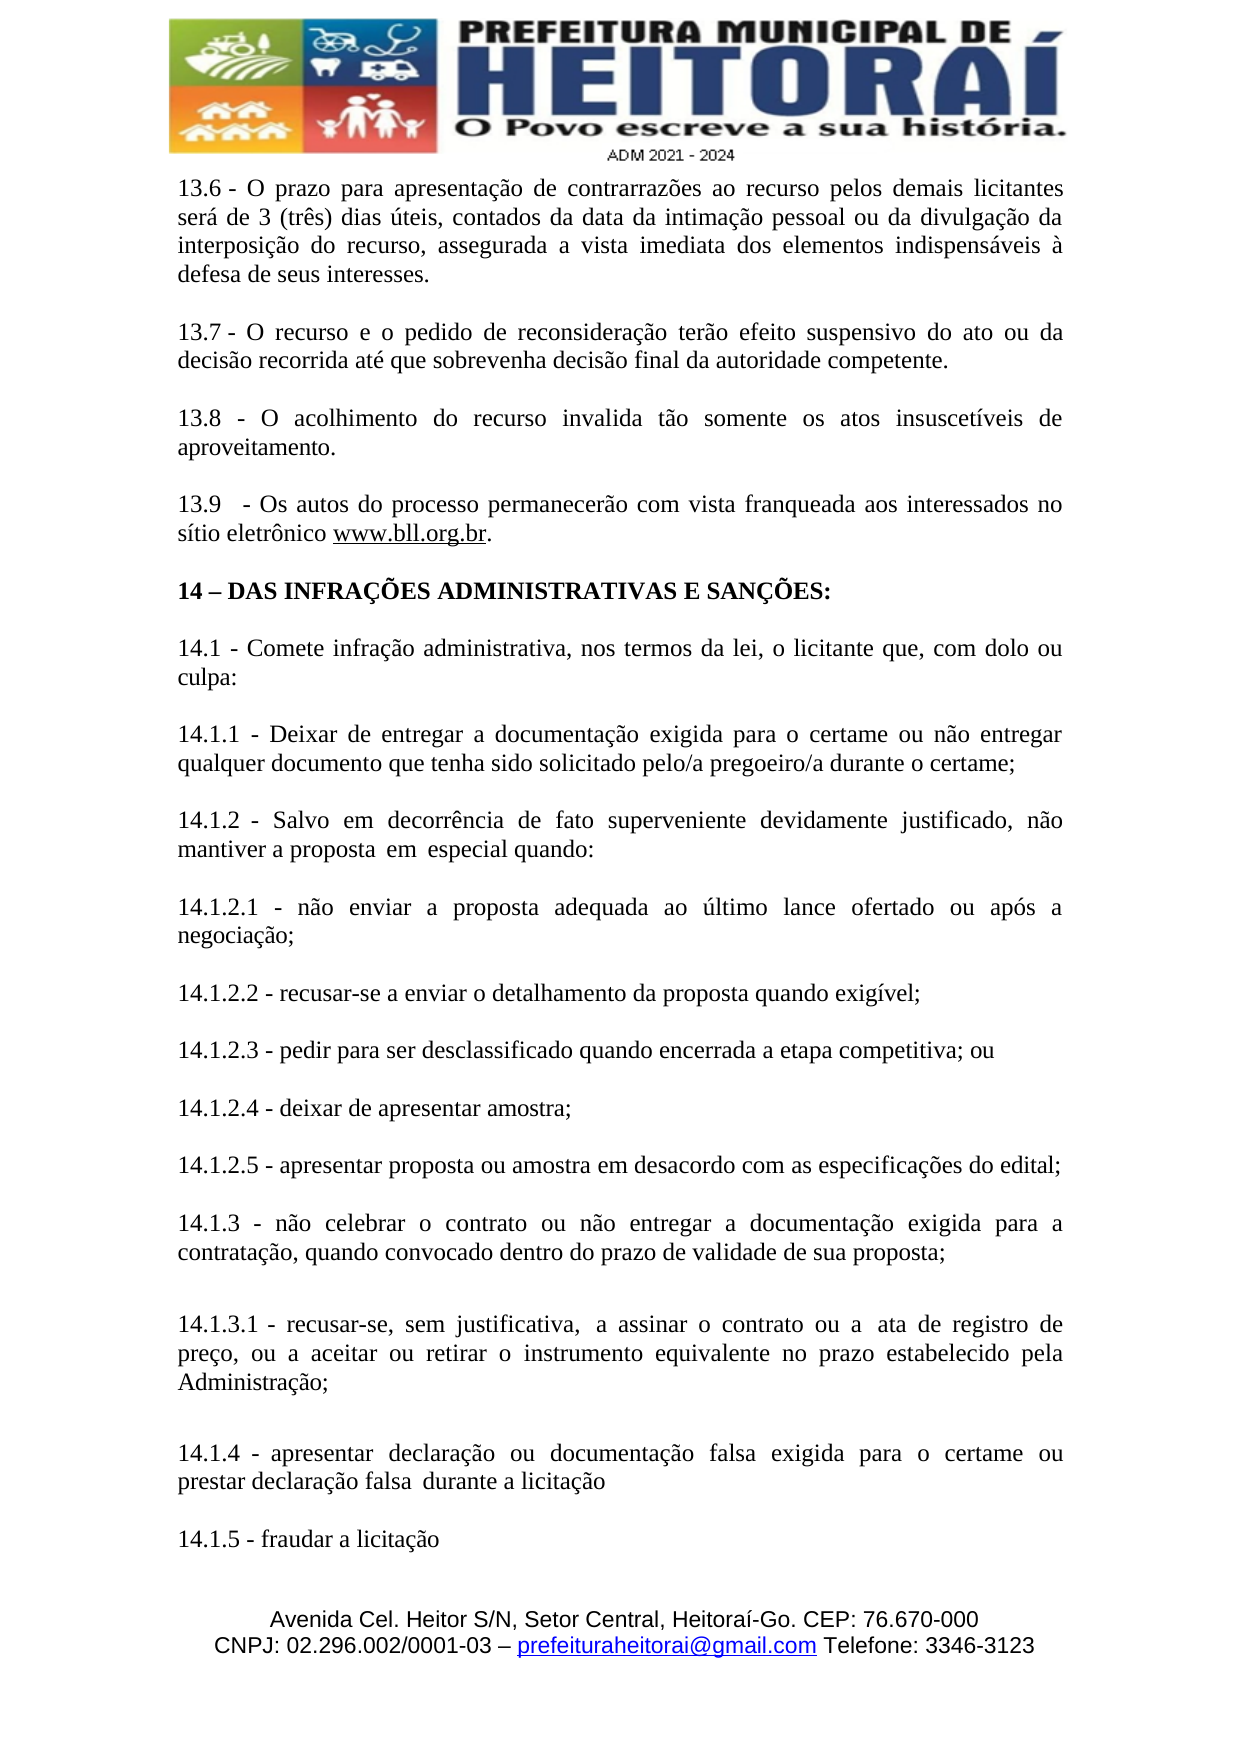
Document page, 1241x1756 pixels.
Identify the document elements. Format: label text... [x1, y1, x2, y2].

list - não celebrar o contrato ou não entregar a documentação exigida para a contratação, quando convocado dentro do prazo de validade de sua proposta; [177, 1208, 1063, 1265]
list - pedir para ser desclassificado quando encerrada a etapa competitiva; ou [177, 1035, 1084, 1064]
picture [168, 18, 1085, 172]
list - recusar-se, sem justificativa, a assinar o contrato ou a ata de registro de preço, ou a aceitar ou retirar o instrumento equivalente no prazo estabelecido pela Administração; [177, 1309, 1063, 1396]
list - apresentar proposta ou amostra em desacordo com as especificações do edital; [177, 1150, 1084, 1179]
list - deixar de apresentar amostra; [177, 1093, 1084, 1122]
list - O recurso e o pedido de reconsideração terão efeito suspensivo do ato ou da decisão recorrida até que sobrevenha decisão final da autoridade competente. [177, 317, 1063, 374]
list - recusar-se a enviar o detalhamento da proposta quando exigível; [177, 978, 1084, 1007]
subtitle – DAS INFRAÇÕES ADMINISTRATIVAS E SANÇÕES: [177, 576, 1084, 605]
list - apresentar declaração ou documentação falsa exigida para o certame ou prestar declaração falsa durante a licitação [177, 1438, 1063, 1495]
list - fraudar a licitação [177, 1524, 1084, 1553]
list - Deixar de entregar a documentação exigida para o certame ou não entregar qualquer documento que tenha sido solicitado pelo/a pregoeiro/a durante o certame; [177, 719, 1063, 777]
list - Salvo em decorrência de fato superveniente devidamente justificado, não mantiver a proposta em especial quando: [177, 805, 1064, 863]
list - O prazo para apresentação de contrarrazões ao recurso pelos demais licitantes será de 3 (três) dias úteis, contados da data da intimação pessoal ou da divulgação da interposição do recurso, assegurada a vista imediata dos elementos indispensáveis à defesa de seus interesses. [177, 173, 1064, 288]
list - O acolhimento do recurso invalida tão somente os atos insuscetíveis de aproveitamento. [177, 403, 1063, 461]
list - Os autos do processo permanecerão com vista franqueada aos interessados no sítio eletrônico www.bll.org.br. [177, 489, 1063, 547]
list - Comete infração administrativa, nos termos da lei, o licitante que, com dolo ou culpa: [177, 633, 1063, 691]
list - não enviar a proposta adequada ao último lance ofertado ou após a negociação; [177, 892, 1064, 949]
